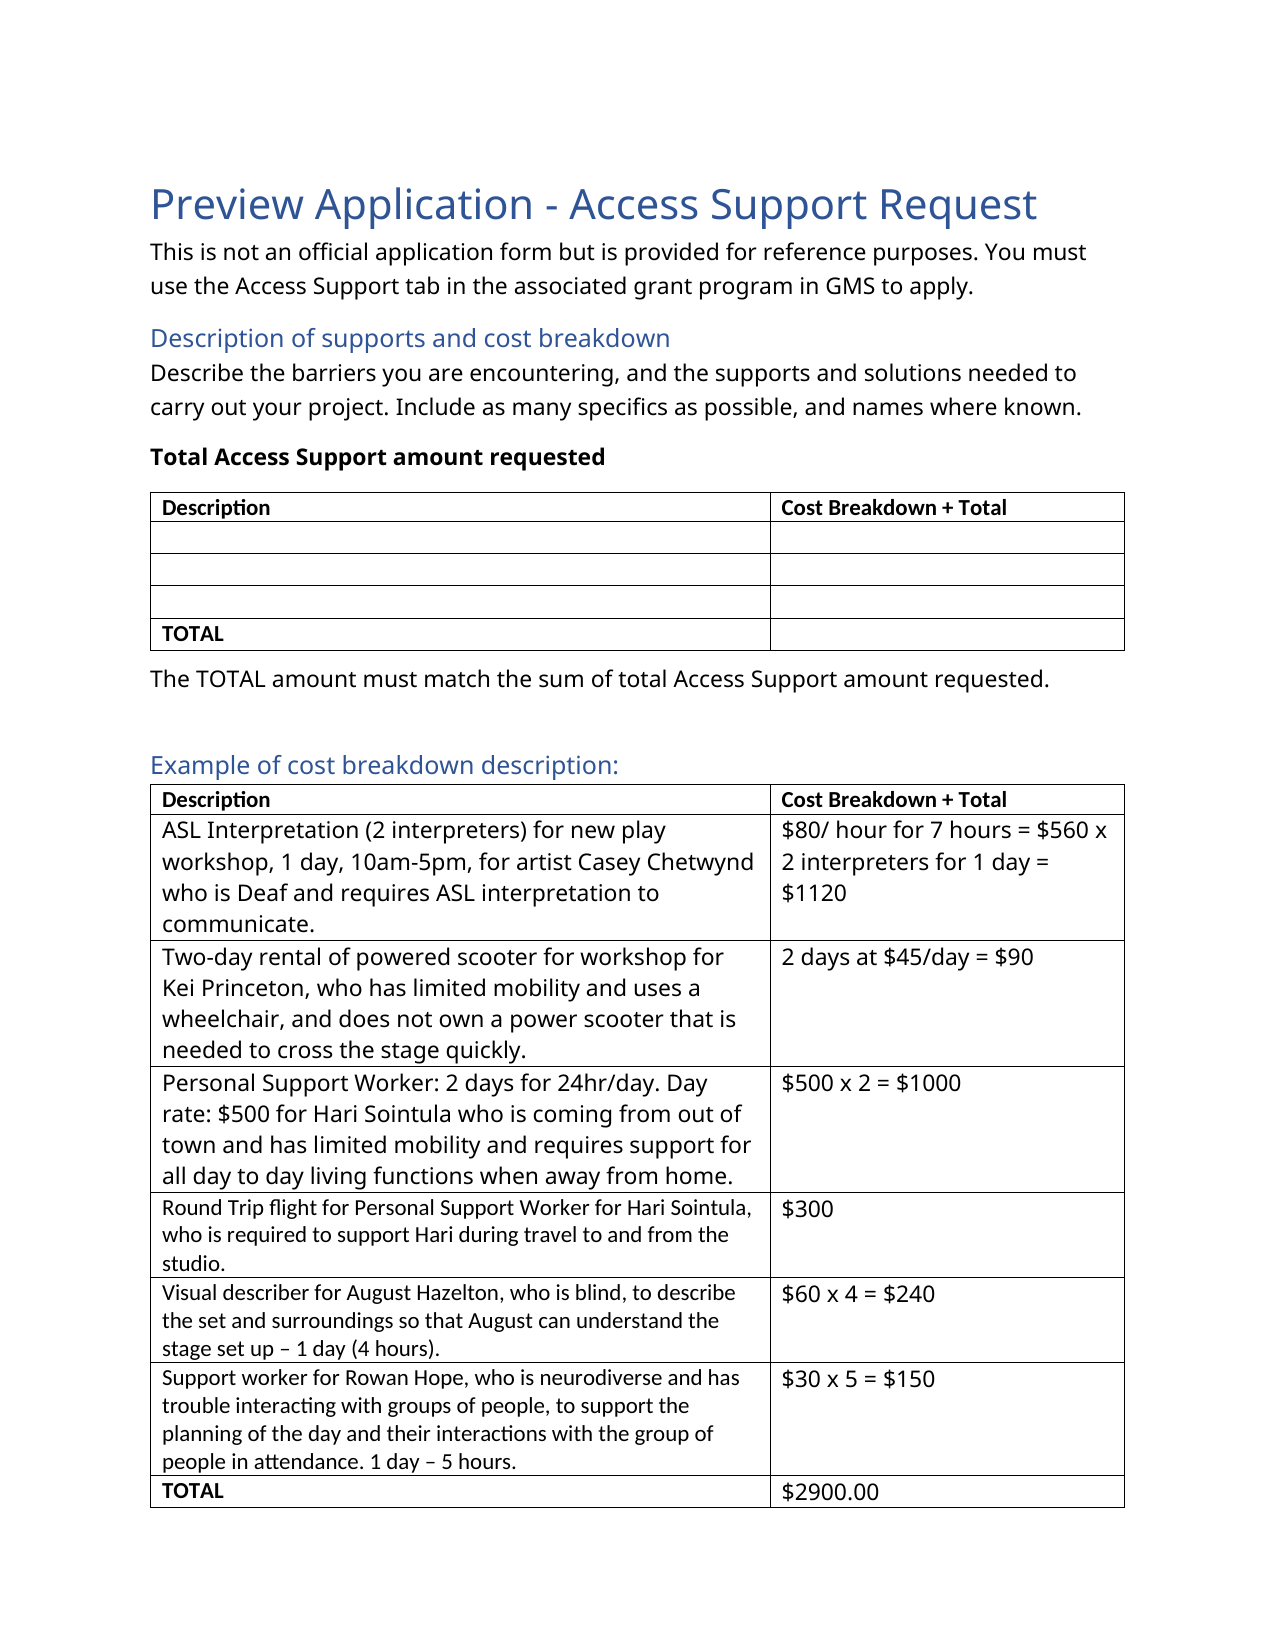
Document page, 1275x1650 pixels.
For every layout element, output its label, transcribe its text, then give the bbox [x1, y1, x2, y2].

table_header Description [151, 785, 770, 813]
table_cell $2900.00 [771, 1476, 1124, 1507]
table_cell [151, 522, 770, 553]
table_cell $30 x 5 = $150 [771, 1363, 1124, 1475]
table_cell [771, 554, 1124, 585]
table_cell TOTAL [151, 1476, 770, 1507]
table_cell [151, 554, 770, 585]
table_cell $500 x 2 = $1000 [771, 1067, 1124, 1192]
table_cell Visual describer for August Hazelton, who is blind, to describe the set and surroundings so that August can understand the stage set up – 1 day (4 hours). [151, 1278, 770, 1362]
table_cell Personal Support Worker: 2 days for 24hr/day. Day rate: $500 for Hari Sointula who is coming from out of town and has limited mobility and requires support for all day to day living functions when away from home. [151, 1067, 770, 1192]
table_header Description [151, 493, 770, 521]
table_cell TOTAL [151, 619, 770, 650]
subtitle Example of cost breakdown description: [150, 748, 1125, 782]
table_cell $300 [771, 1193, 1124, 1277]
table_cell 2 days at $45/day = $90 [771, 941, 1124, 1066]
table_cell [151, 586, 770, 618]
text This is not an official application form but is provided for reference purposes. You must use the Access Support tab in the associated grant program in GMS to apply. [150, 236, 1125, 301]
text Total Access Support amount requested [150, 441, 1125, 472]
table_header Cost Breakdown + Total [771, 493, 1124, 521]
text Description of supports and cost breakdown Describe the barriers you are encountering, and the supports and solutions needed to carry out your project. Include as many specifics as possible, and names where known. [150, 320, 1125, 422]
table_cell Support worker for Rowan Hope, who is neurodiverse and has trouble interacting with groups of people, to support the planning of the day and their interactions with the group of people in attendance. 1 day – 5 hours. [151, 1363, 770, 1475]
table_cell Two-day rental of powered scooter for workshop for Kei Princeton, who has limited mobility and uses a wheelchair, and does not own a power scooter that is needed to cross the stage quickly. [151, 941, 770, 1066]
table_cell [771, 619, 1124, 650]
table_cell $80/ hour for 7 hours = $560 x 2 interpreters for 1 day = $1120 [771, 815, 1124, 939]
table_cell $60 x 4 = $240 [771, 1278, 1124, 1362]
table_cell ASL Interpretation (2 interpreters) for new play workshop, 1 day, 10am-5pm, for artist Casey Chetwynd who is Deaf and requires ASL interpretation to communicate. [151, 815, 770, 939]
table_cell [771, 522, 1124, 553]
table_header Cost Breakdown + Total [771, 785, 1124, 813]
table_cell Round Trip flight for Personal Support Worker for Hari Sointula, who is required to support Hari during travel to and from the studio. [151, 1193, 770, 1277]
text The TOTAL amount must match the sum of total Access Support amount requested. [150, 663, 1125, 695]
subtitle Preview Application - Access Support Request [150, 175, 1125, 232]
table_cell [771, 586, 1124, 618]
